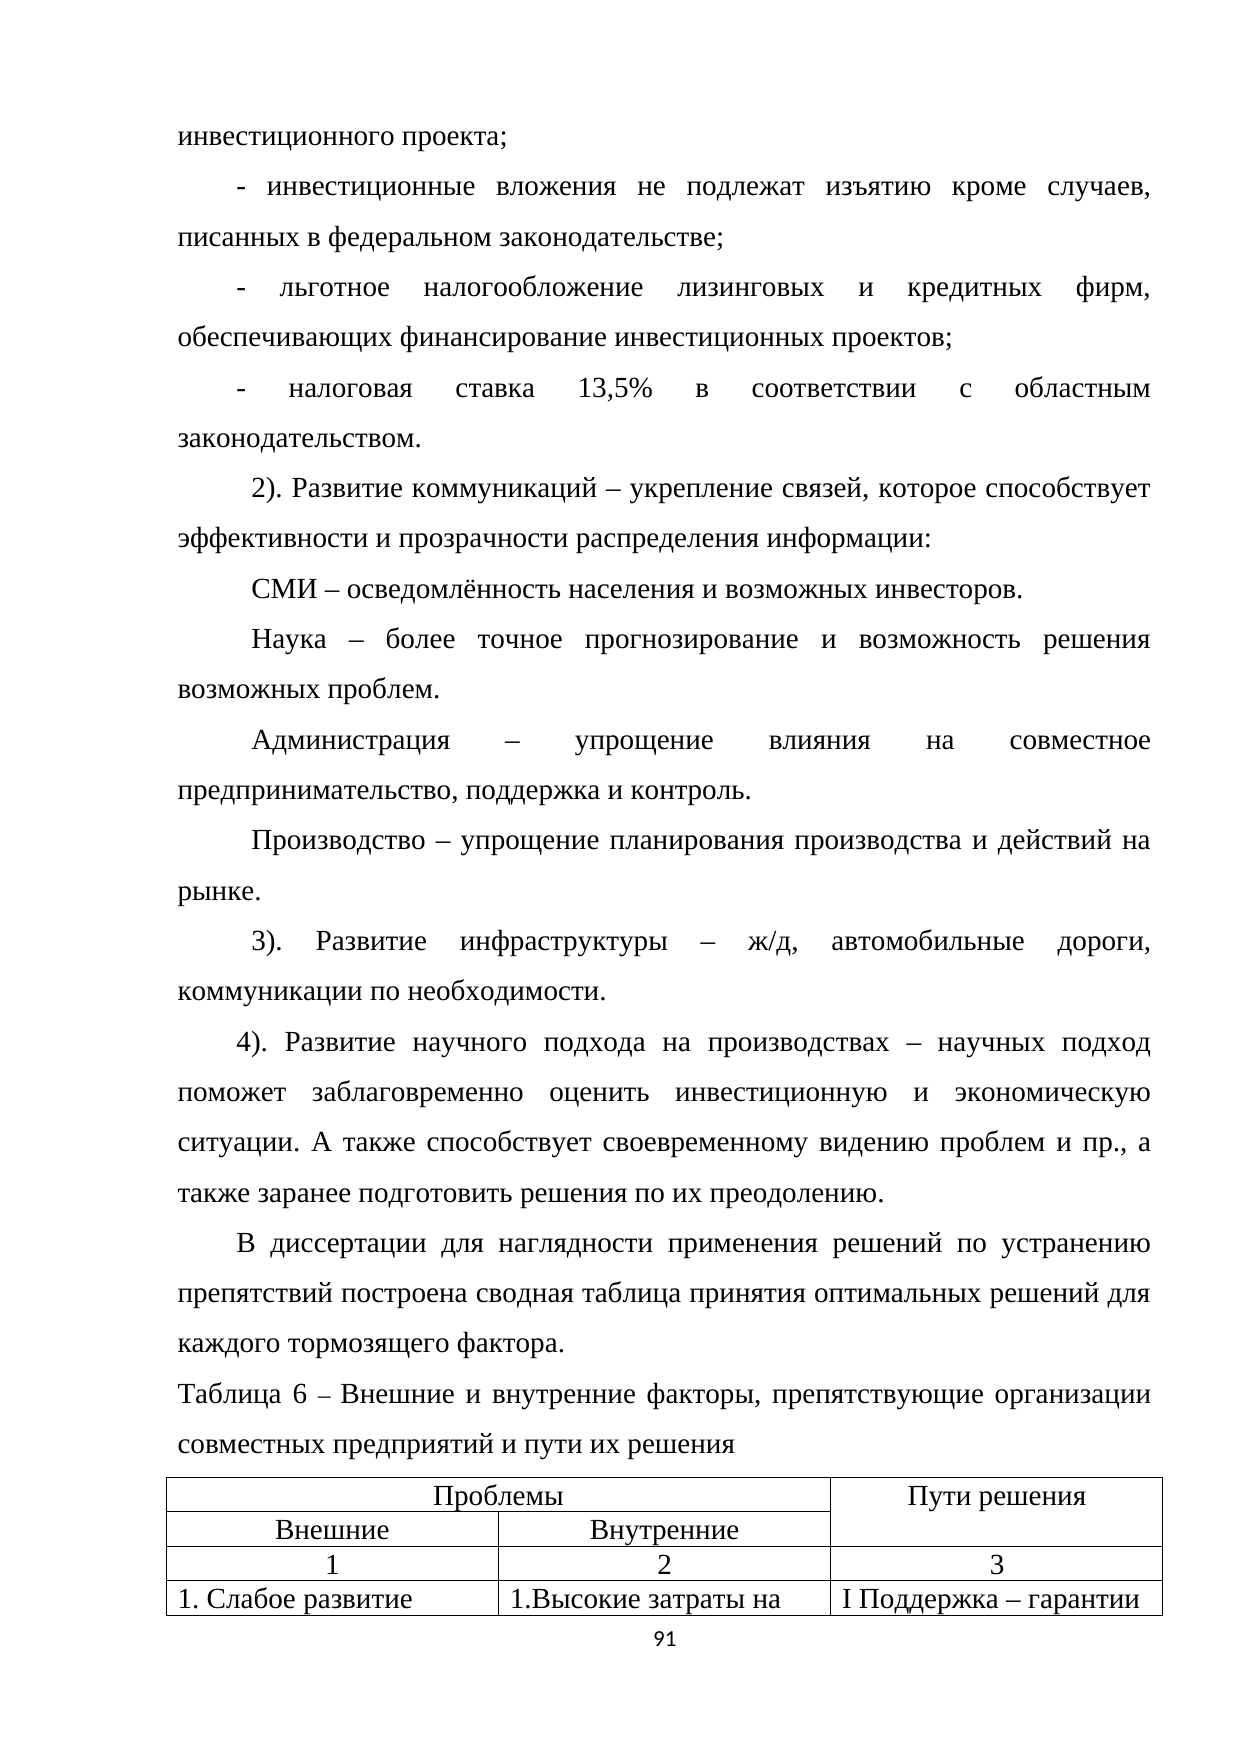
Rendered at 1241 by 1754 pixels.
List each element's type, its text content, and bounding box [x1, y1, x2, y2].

text - налоговая ставка 13,5% в соответствии с областным законодательством. [177, 370, 1152, 453]
text 3). Развитие инфраструктуры – ж/д, автомобильные дороги, коммуникации по необходимости. [177, 923, 1152, 1007]
table_cell Внутренние [499, 1512, 830, 1546]
table_header Проблемы [167, 1478, 830, 1511]
table_cell 3 [831, 1547, 1162, 1580]
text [177, 118, 1152, 152]
text 4). Развитие научного подхода на производствах – научных подход поможет заблаговременно оценить инвестиционную и экономическую ситуации. А также способствует своевременному видению проблем и пр., а также заранее подготовить решения по их преодолению. [177, 1024, 1152, 1208]
table_cell 1. Слабое развитие [167, 1581, 498, 1615]
text Администрация – упрощение влияния на совместное предпринимательство, поддержка и контроль. [177, 722, 1152, 806]
table_header Пути решения [831, 1478, 1162, 1546]
text - инвестиционные вложения не подлежат изъятию кроме случаев, писанных в федеральном законодательстве; [177, 168, 1152, 252]
text - льготное налогообложение лизинговых и кредитных фирм, обеспечивающих финансирование инвестиционных проектов; [177, 269, 1152, 353]
table_cell 1 [167, 1547, 498, 1580]
text Производство – упрощение планирования производства и действий на рынке. [177, 822, 1152, 906]
table_cell Внешние [167, 1512, 498, 1546]
text 2). Развитие коммуникаций – укрепление связей, которое способствует эффективности и прозрачности распределения информации: [177, 470, 1152, 554]
text Таблица 6 – Внешние и внутренние факторы, препятствующие организации совместных предприятий и пути их решения [177, 1376, 1152, 1460]
text Наука – более точное прогнозирование и возможность решения возможных проблем. [177, 621, 1152, 705]
text СМИ – осведомлённость населения и возможных инвесторов. [177, 571, 1152, 604]
table_cell 1.Высокие затраты на [499, 1581, 830, 1615]
table_cell I Поддержка – гарантии [831, 1581, 1162, 1615]
text В диссертации для наглядности применения решений по устранению препятствий построена сводная таблица принятия оптимальных решений для каждого тормозящего фактора. [177, 1225, 1152, 1359]
table_cell 2 [499, 1547, 830, 1580]
